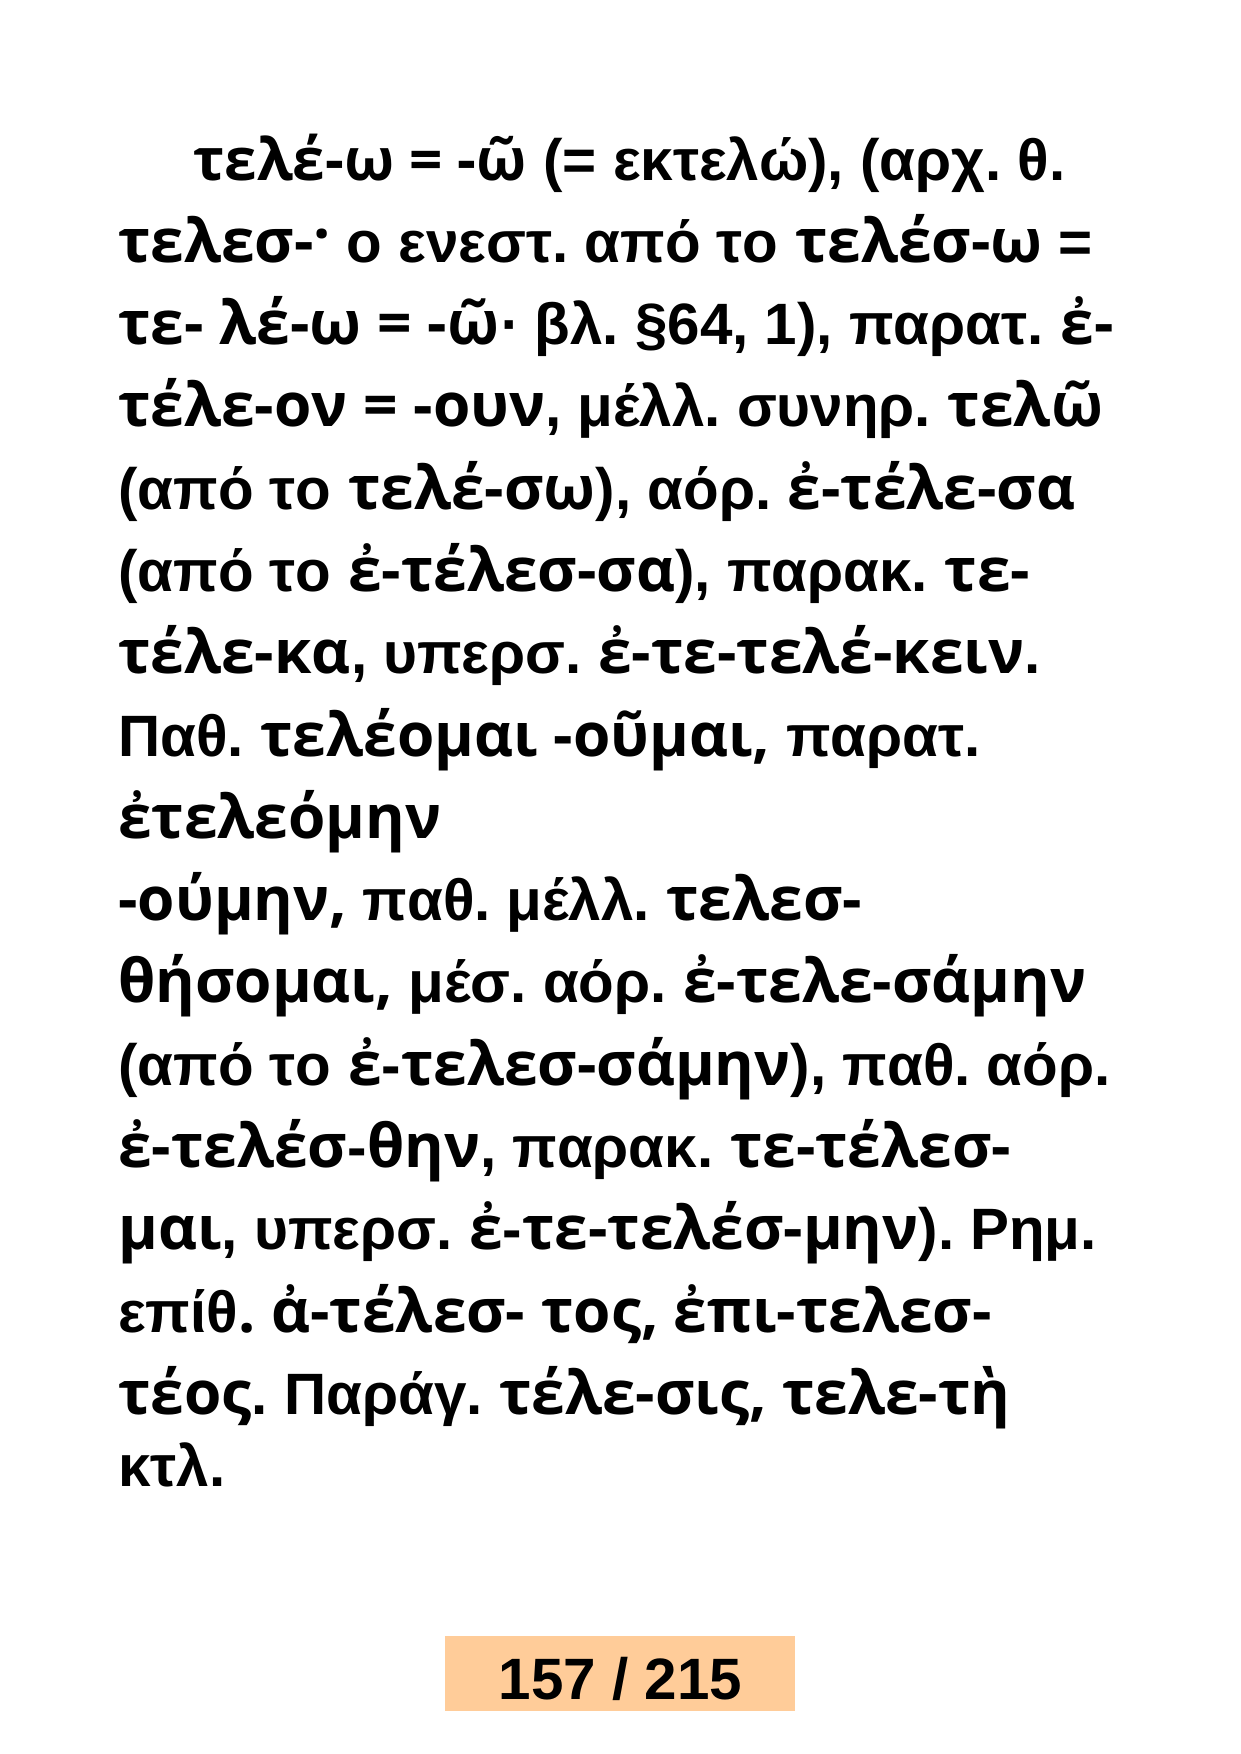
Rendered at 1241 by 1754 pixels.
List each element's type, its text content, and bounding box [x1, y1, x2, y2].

text τελέ-ω = -ῶ (= εκτελώ), (αρχ. θ. τελεσ-· ο ενεστ. από το τελέσ-ω = τε- λέ-ω = -ῶ· βλ. §64, 1), παρατ. ἐ-τέλε-ον = -ουν, μέλλ. συνηρ. τελῶ (από το τελέ-σω), αόρ. ἐ-τέλε-σα (από το ἐ-τέλεσ-σα), παρακ. τε-τέλε-κα, υπερσ. ἐ-τε-τελέ-κειν. Παθ. τελέομαι -οῦμαι, παρατ. ἐτελεόμην [118, 118, 1122, 856]
text -ούμην, παθ. μέλλ. τελεσ-θήσομαι, μέσ. αόρ. ἐ-τελε-σάμην (από το ἐ-τελεσ-σάμην), παθ. αόρ. ἐ-τελέσ-θην, παρακ. τε-τέλεσ-μαι, υπερσ. ἐ-τε-τελέσ-μην). Ρημ. επίθ. ἀ-τέλεσ- τος, ἐπι-τελεσ-τέος. Παράγ. τέλε-σις, τελε-τὴ κτλ. [118, 856, 1122, 1499]
